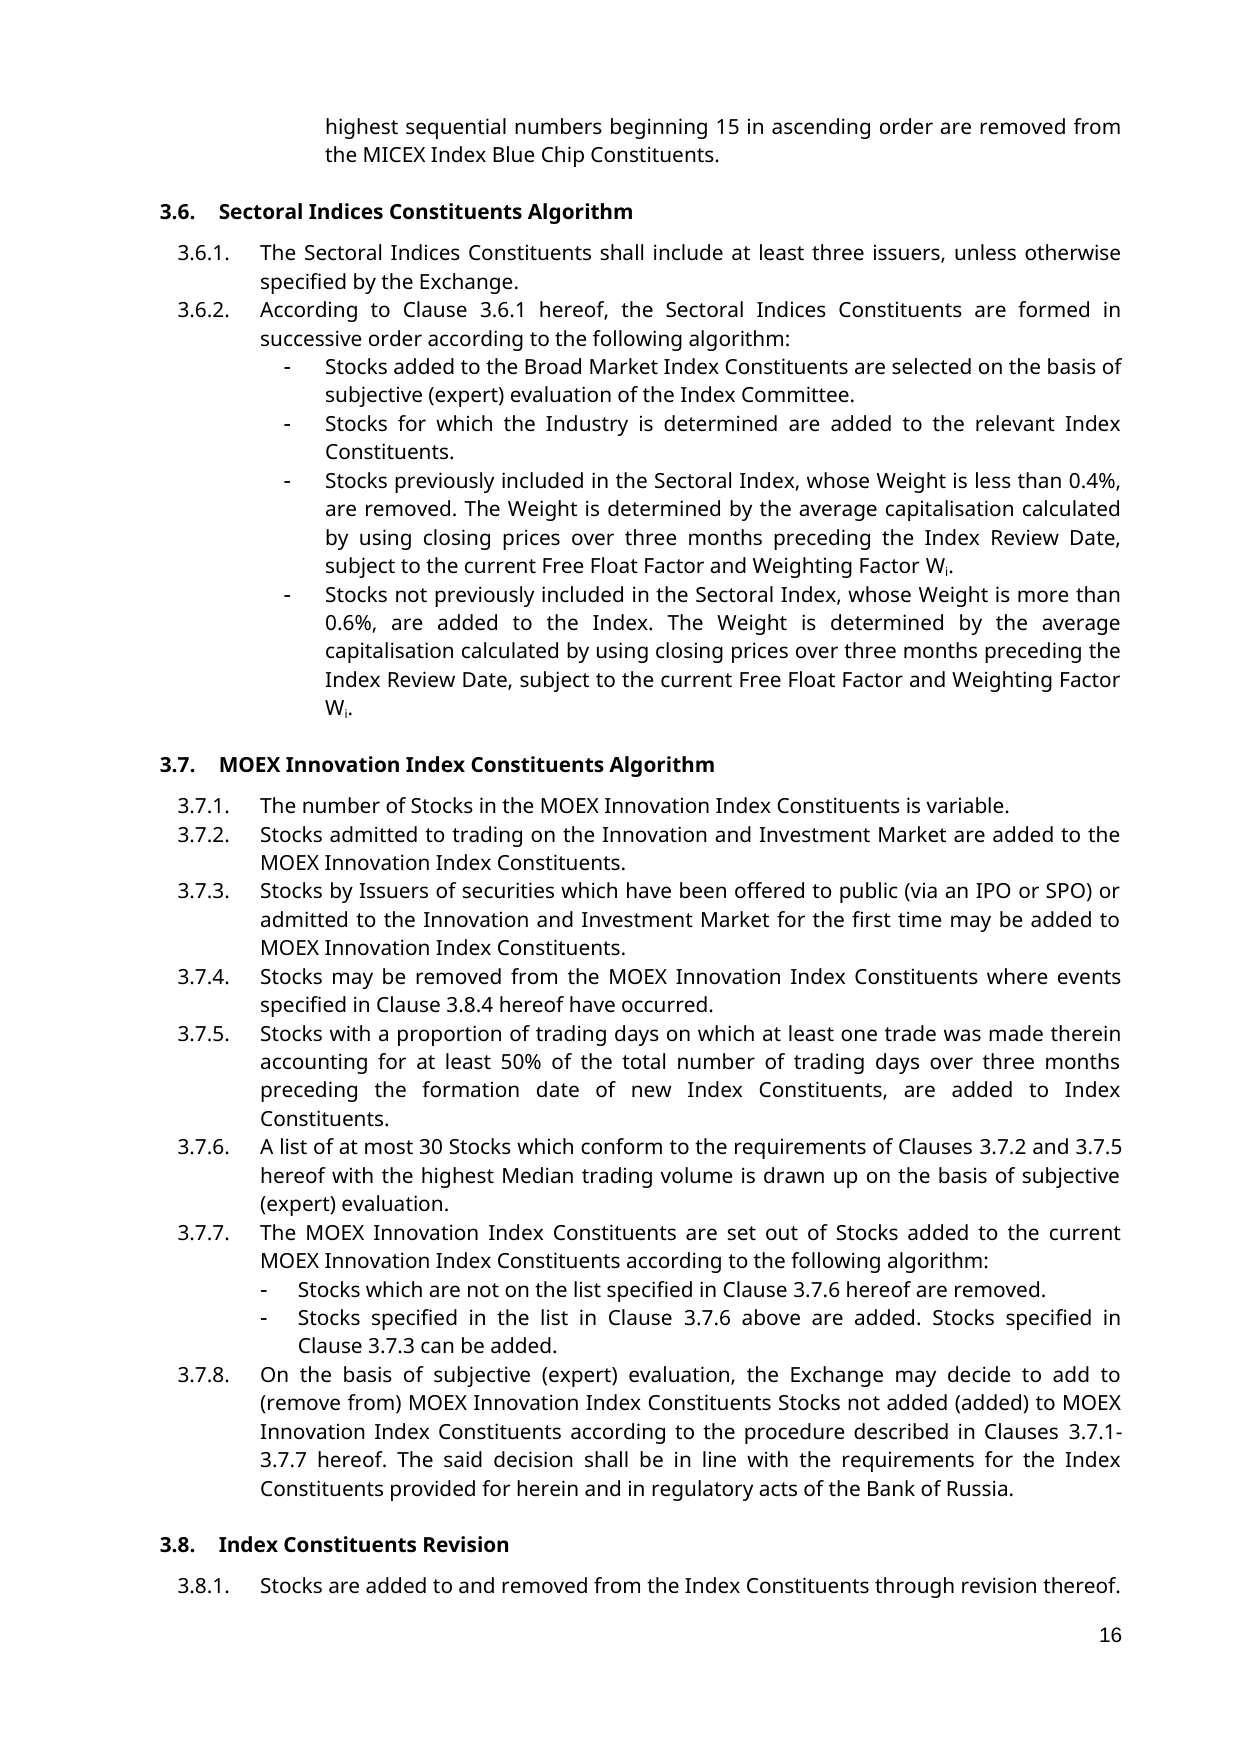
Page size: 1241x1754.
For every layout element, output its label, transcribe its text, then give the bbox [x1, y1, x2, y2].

title MOEX Innovation Index Constituents Algorithm [159, 750, 1122, 779]
text Stocks added to the Broad Market Index Constituents are selected on the basis of subjective (expert) evaluation of the Index Committee. [283, 352, 1122, 409]
text The Sectoral Indices Constituents shall include at least three issuers, unless otherwise specified by the Exchange. [177, 238, 1122, 295]
text The MOEX Innovation Index Constituents are set out of Stocks added to the current MOEX Innovation Index Constituents according to the following algorithm: [177, 1218, 1122, 1275]
list Stocks specified in the list in Clause 3.7.6 above are added. Stocks specified in Clause 3.7.3 can be added. [260, 1303, 1122, 1360]
title Index Constituents Revision [159, 1531, 1122, 1559]
text Stocks admitted to trading on the Innovation and Investment Market are added to the MOEX Innovation Index Constituents. [177, 820, 1122, 877]
title Sectoral Indices Constituents Algorithm [159, 197, 1122, 226]
text Stocks not previously included in the Sectoral Index, whose Weight is more than 0.6%, are added to the Index. The Weight is determined by the average capitalisation calculated by using closing prices over three months preceding the Index Review Date, subject to the current Free Float Factor and Weighting Factor Wi. [283, 580, 1122, 722]
text According to Clause 3.6.1 hereof, the Sectoral Indices Constituents are formed in successive order according to the following algorithm: [177, 295, 1122, 352]
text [283, 112, 1122, 169]
list Stocks which are not on the list specified in Clause 3.7.6 hereof are removed. [260, 1275, 1122, 1303]
text On the basis of subjective (expert) evaluation, the Exchange may decide to add to (remove from) MOEX Innovation Index Constituents Stocks not added (added) to MOEX Innovation Index Constituents according to the procedure described in Clauses 3.7.1-3.7.7 hereof. The said decision shall be in line with the requirements for the Index Constituents provided for herein and in regulatory acts of the Bank of Russia. [177, 1360, 1122, 1502]
text Stocks by Issuers of securities which have been offered to public (via an IPO or SPO) or admitted to the Innovation and Investment Market for the first time may be added to MOEX Innovation Index Constituents. [177, 877, 1122, 962]
text Stocks may be removed from the MOEX Innovation Index Constituents where events specified in Clause 3.8.4 hereof have occurred. [177, 962, 1122, 1019]
text The number of Stocks in the MOEX Innovation Index Constituents is variable. [177, 791, 1122, 820]
text Stocks with a proportion of trading days on which at least one trade was made therein accounting for at least 50% of the total number of trading days over three months preceding the formation date of new Index Constituents, are added to Index Constituents. [177, 1019, 1122, 1132]
text Stocks are added to and removed from the Index Constituents through revision thereof. [177, 1572, 1122, 1600]
text A list of at most 30 Stocks which conform to the requirements of Clauses 3.7.2 and 3.7.5 hereof with the highest Median trading volume is drawn up on the basis of subjective (expert) evaluation. [177, 1132, 1122, 1218]
text Stocks for which the Industry is determined are added to the relevant Index Constituents. [283, 409, 1122, 466]
text Stocks previously included in the Sectoral Index, whose Weight is less than 0.4%, are removed. The Weight is determined by the average capitalisation calculated by using closing prices over three months preceding the Index Review Date, subject to the current Free Float Factor and Weighting Factor Wi. [283, 466, 1122, 580]
